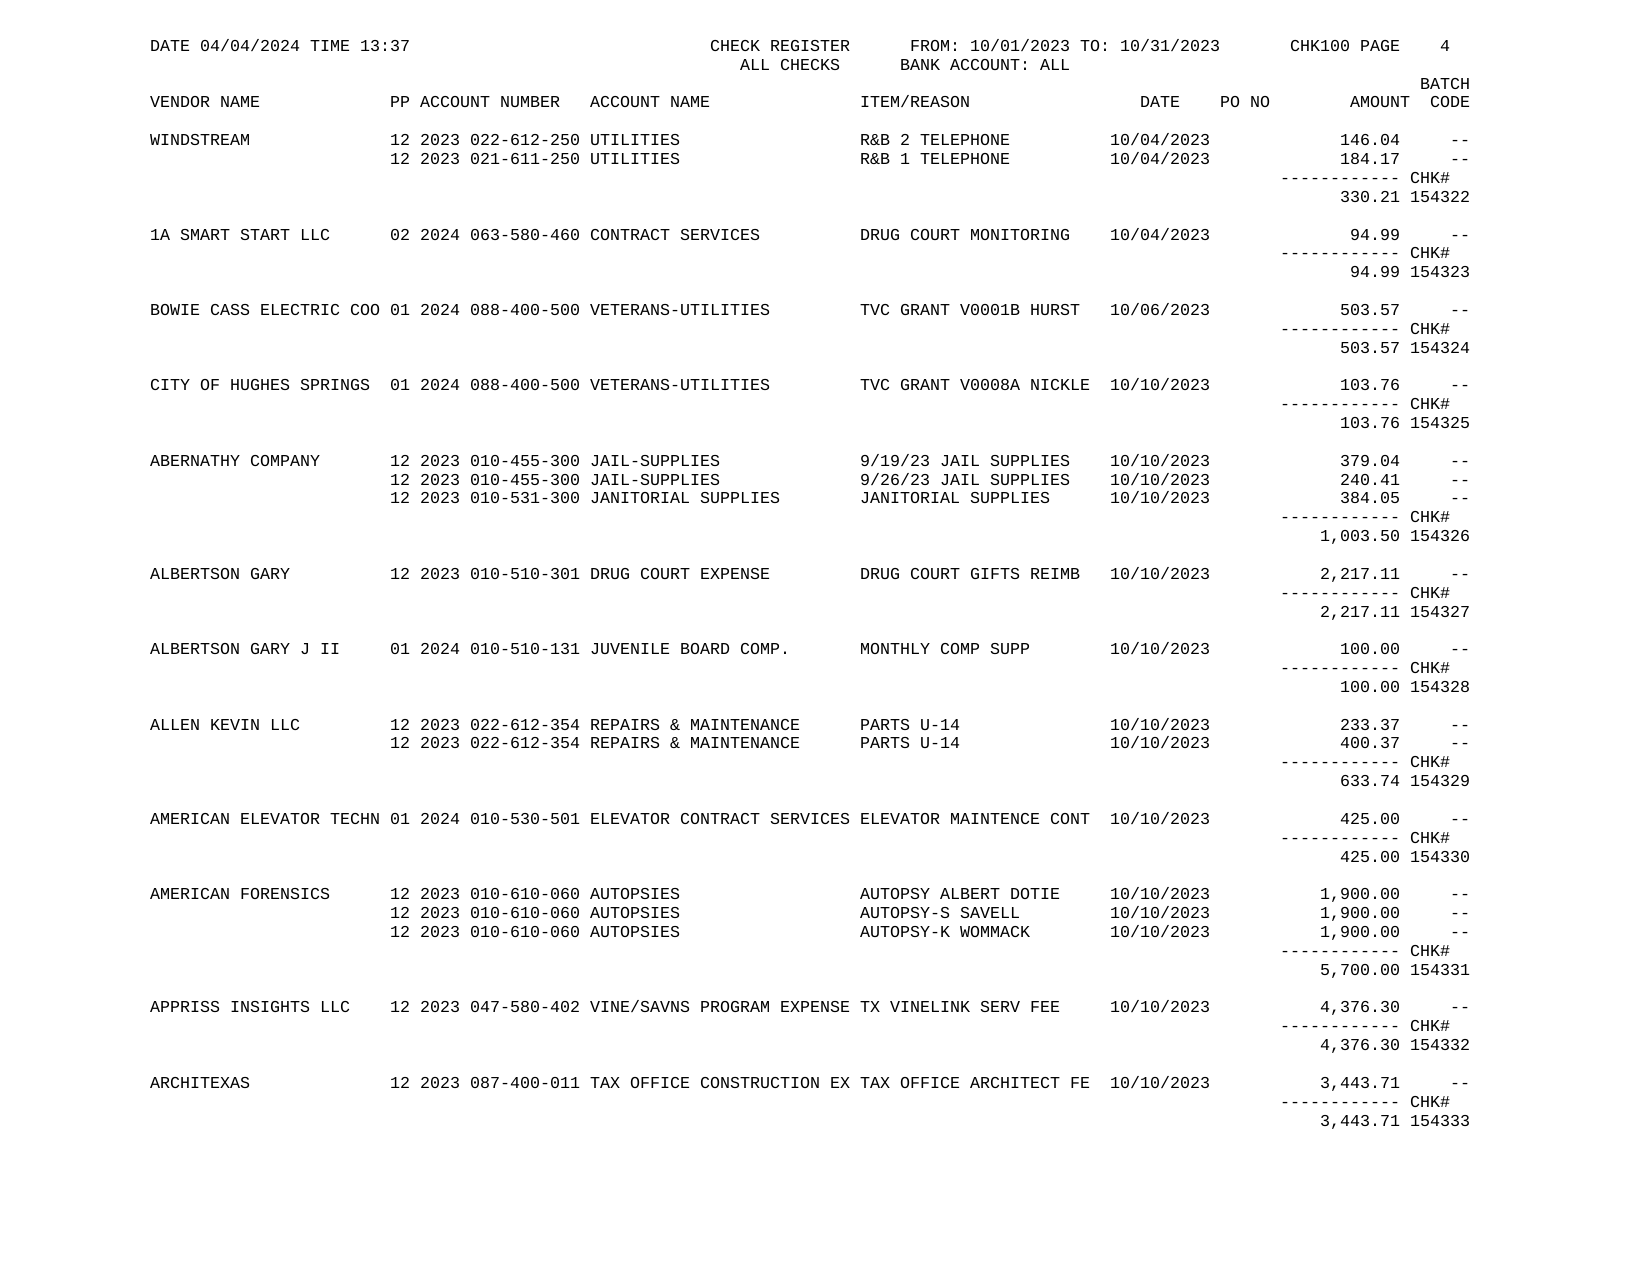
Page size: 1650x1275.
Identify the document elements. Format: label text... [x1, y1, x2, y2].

text ------------ CHK# [150, 169, 1500, 188]
text 12 2023 022-612-354 REPAIRS & MAINTENANCE PARTS U-14 10/10/2023 400.37 -- [150, 735, 1500, 754]
text ------------ CHK# [150, 320, 1500, 339]
text 503.57 154324 [150, 339, 1500, 358]
text DATE 04/04/2024 TIME 13:37 CHECK REGISTER FROM: 10/01/2023 TO: 10/31/2023 CHK100 PAGE 4 [150, 37, 1500, 56]
text 94.99 154323 [150, 264, 1500, 283]
text ALL CHECKS BANK ACCOUNT: ALL [150, 56, 1500, 75]
text CITY OF HUGHES SPRINGS 01 2024 088-400-500 VETERANS-UTILITIES TVC GRANT V0008A NICKLE 10/10/2023 103.76 -- [150, 377, 1500, 396]
text BATCH [150, 75, 1500, 94]
text ARCHITEXAS 12 2023 087-400-011 TAX OFFICE CONSTRUCTION EX TAX OFFICE ARCHITECT FE 10/10/2023 3,443.71 -- [150, 1074, 1500, 1093]
text 12 2023 010-610-060 AUTOPSIES AUTOPSY-K WOMMACK 10/10/2023 1,900.00 -- [150, 924, 1500, 942]
text ALLEN KEVIN LLC 12 2023 022-612-354 REPAIRS & MAINTENANCE PARTS U-14 10/10/2023 233.37 -- [150, 716, 1500, 735]
text ------------ CHK# [150, 245, 1500, 264]
text 12 2023 021-611-250 UTILITIES R&B 1 TELEPHONE 10/04/2023 184.17 -- [150, 151, 1500, 169]
text ------------ CHK# [150, 754, 1500, 773]
text 103.76 154325 [150, 414, 1500, 433]
text ALBERTSON GARY 12 2023 010-510-301 DRUG COURT EXPENSE DRUG COURT GIFTS REIMB 10/10/2023 2,217.11 -- [150, 565, 1500, 584]
text AMERICAN FORENSICS 12 2023 010-610-060 AUTOPSIES AUTOPSY ALBERT DOTIE 10/10/2023 1,900.00 -- [150, 886, 1500, 905]
text 5,700.00 154331 [150, 961, 1500, 980]
text 2,217.11 154327 [150, 603, 1500, 622]
text 425.00 154330 [150, 848, 1500, 867]
text 4,376.30 154332 [150, 1037, 1500, 1056]
text ------------ CHK# [150, 1018, 1500, 1037]
text ------------ CHK# [150, 829, 1500, 848]
text ------------ CHK# [150, 1093, 1500, 1112]
text ------------ CHK# [150, 660, 1500, 678]
text 100.00 154328 [150, 678, 1500, 697]
text AMERICAN ELEVATOR TECHN 01 2024 010-530-501 ELEVATOR CONTRACT SERVICES ELEVATOR MAINTENCE CONT 10/10/2023 425.00 -- [150, 811, 1500, 829]
text 633.74 154329 [150, 773, 1500, 792]
text ------------ CHK# [150, 396, 1500, 414]
text ------------ CHK# [150, 942, 1500, 961]
text VENDOR NAME PP ACCOUNT NUMBER ACCOUNT NAME ITEM/REASON DATE PO NO AMOUNT CODE [150, 94, 1500, 113]
text 12 2023 010-531-300 JANITORIAL SUPPLIES JANITORIAL SUPPLIES 10/10/2023 384.05 -- [150, 490, 1500, 509]
text APPRISS INSIGHTS LLC 12 2023 047-580-402 VINE/SAVNS PROGRAM EXPENSE TX VINELINK SERV FEE 10/10/2023 4,376.30 -- [150, 999, 1500, 1018]
text 1,003.50 154326 [150, 528, 1500, 547]
text 1A SMART START LLC 02 2024 063-580-460 CONTRACT SERVICES DRUG COURT MONITORING 10/04/2023 94.99 -- [150, 226, 1500, 245]
text ALBERTSON GARY J II 01 2024 010-510-131 JUVENILE BOARD COMP. MONTHLY COMP SUPP 10/10/2023 100.00 -- [150, 641, 1500, 660]
text BOWIE CASS ELECTRIC COO 01 2024 088-400-500 VETERANS-UTILITIES TVC GRANT V0001B HURST 10/06/2023 503.57 -- [150, 301, 1500, 320]
text ------------ CHK# [150, 509, 1500, 528]
text 3,443.71 154333 [150, 1112, 1500, 1131]
text 12 2023 010-610-060 AUTOPSIES AUTOPSY-S SAVELL 10/10/2023 1,900.00 -- [150, 905, 1500, 924]
text 330.21 154322 [150, 188, 1500, 207]
text ABERNATHY COMPANY 12 2023 010-455-300 JAIL-SUPPLIES 9/19/23 JAIL SUPPLIES 10/10/2023 379.04 -- [150, 452, 1500, 471]
text ------------ CHK# [150, 584, 1500, 603]
text 12 2023 010-455-300 JAIL-SUPPLIES 9/26/23 JAIL SUPPLIES 10/10/2023 240.41 -- [150, 471, 1500, 490]
text WINDSTREAM 12 2023 022-612-250 UTILITIES R&B 2 TELEPHONE 10/04/2023 146.04 -- [150, 132, 1500, 151]
